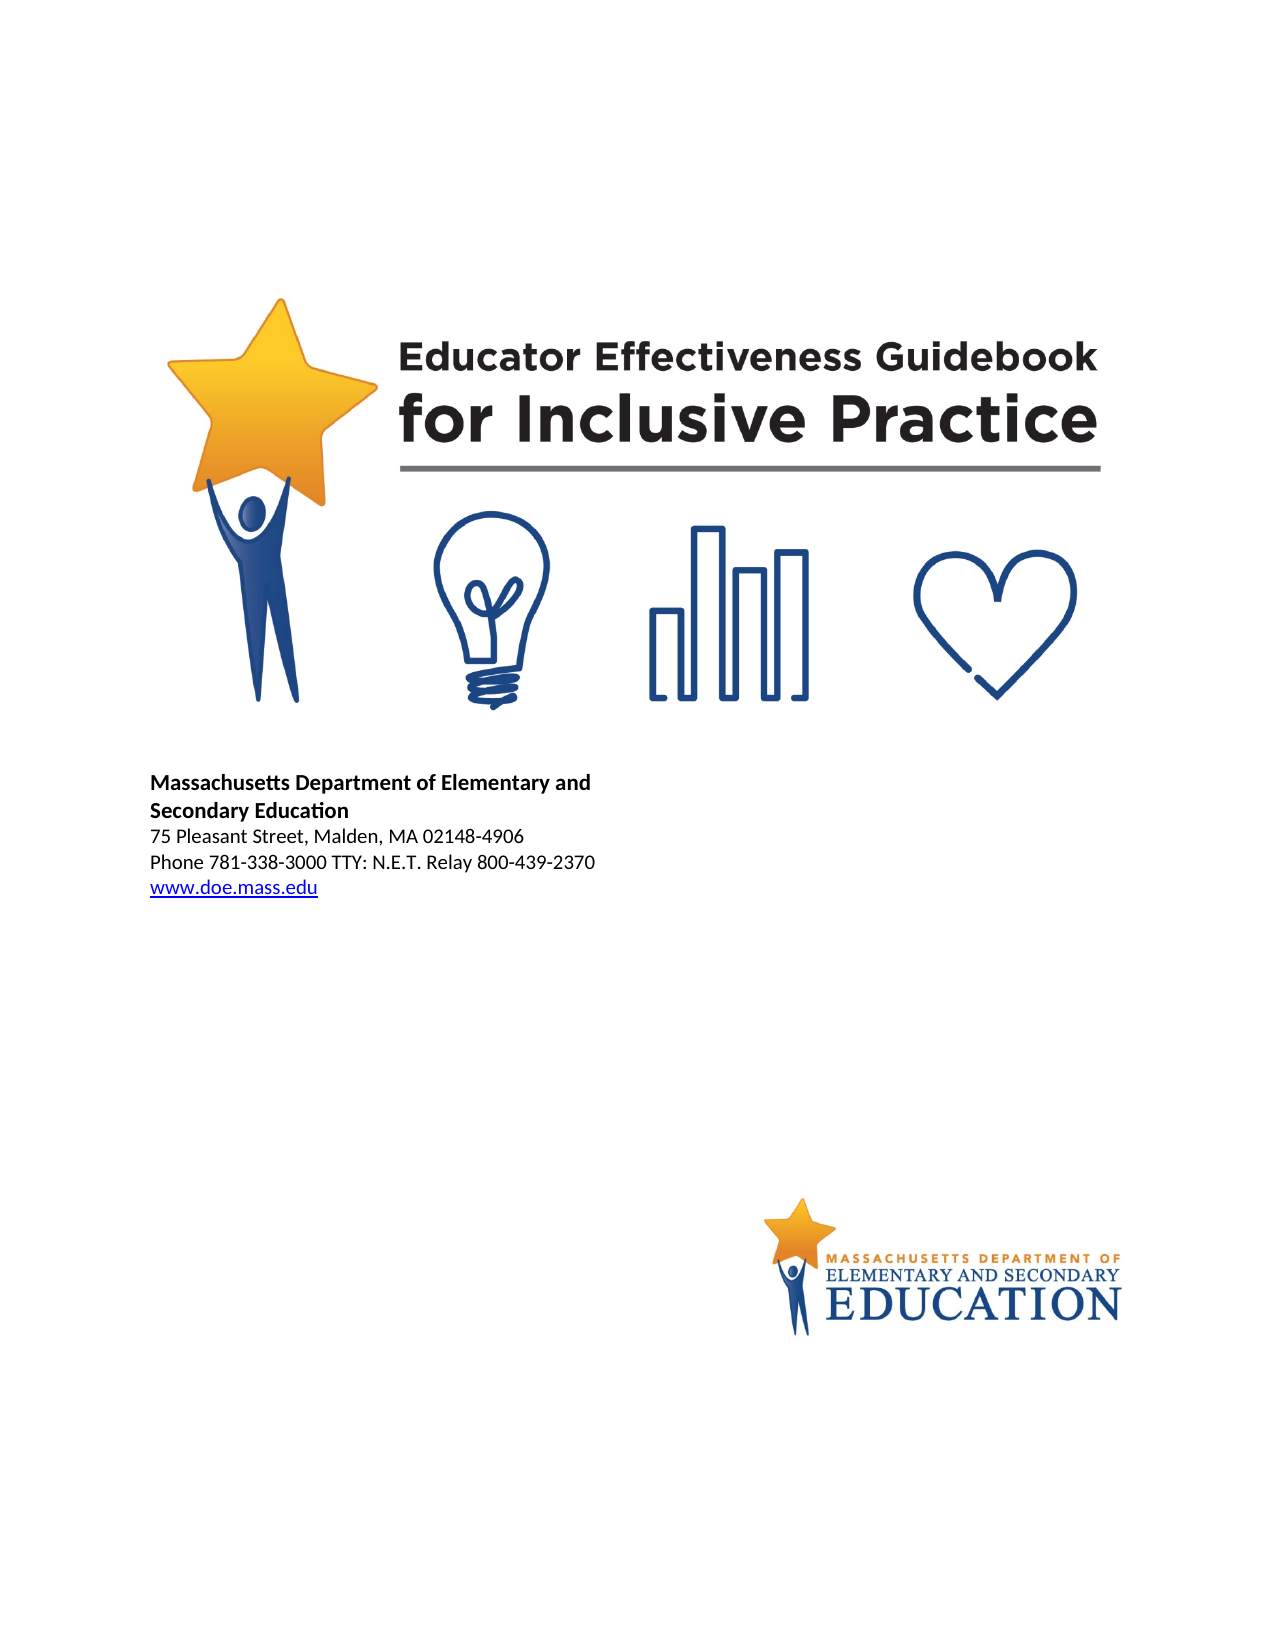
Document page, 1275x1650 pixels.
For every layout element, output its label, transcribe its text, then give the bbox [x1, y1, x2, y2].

text Massachusetts Department of Elementary and Secondary Education 75 Pleasant Street, Malden, MA 02148-4906 Phone 781-338-3000 TTY: N.E.T. Relay 800-439-2370 www.doe.mass.edu [150, 768, 600, 900]
picture [760, 1194, 1125, 1340]
picture [150, 281, 1126, 732]
